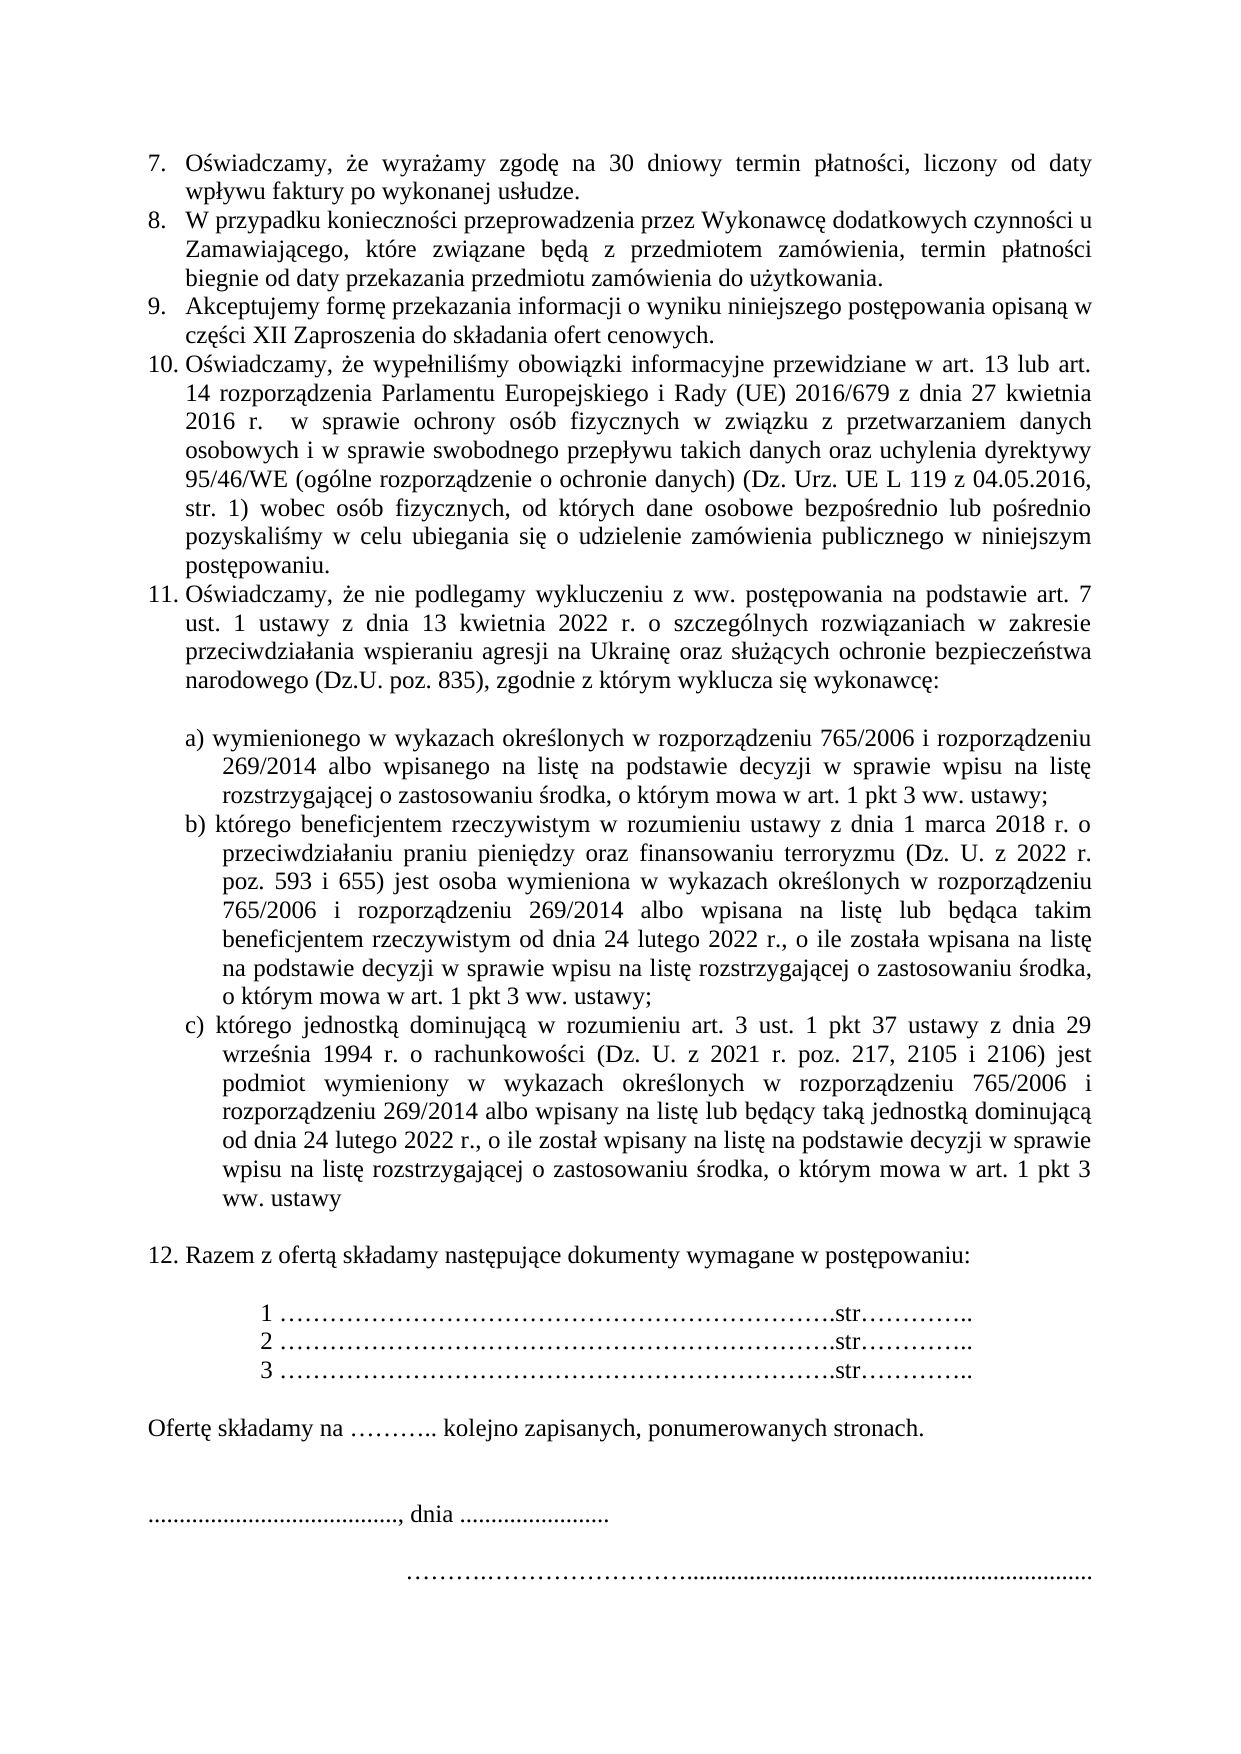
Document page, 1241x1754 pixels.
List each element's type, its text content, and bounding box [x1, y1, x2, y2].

text a) wymienionego w wykazach określonych w rozporządzeniu 765/2006 i rozporządzeniu 269/2014 albo wpisanego na listę na podstawie decyzji w sprawie wpisu na listę rozstrzygającej o zastosowaniu środka, o którym mowa w art. 1 pkt 3 ww. ustawy; [185, 723, 1093, 809]
list Razem z ofertą składamy następujące dokumenty wymagane w postępowaniu: [148, 1240, 1093, 1269]
text c) którego jednostką dominującą w rozumieniu art. 3 ust. 1 pkt 37 ustawy z dnia 29 września 1994 r. o rachunkowości (Dz. U. z 2021 r. poz. 217, 2105 i 2106) jest podmiot wymieniony w wykazach określonych w rozporządzeniu 765/2006 i rozporządzeniu 269/2014 albo wpisany na listę lub będący taką jednostką dominującą od dnia 24 lutego 2022 r., o ile został wpisany na listę na podstawie decyzji w sprawie wpisu na listę rozstrzygającej o zastosowaniu środka, o którym mowa w art. 1 pkt 3 ww. ustawy [185, 1010, 1093, 1211]
list Akceptujemy formę przekazania informacji o wyniku niniejszego postępowania opisaną w części XII Zaproszenia do składania ofert cenowych. [148, 291, 1093, 349]
text 1 ………………………………………………………….str………….. [224, 1298, 1093, 1326]
text 2 ………………………………………………………….str………….. [260, 1326, 1093, 1355]
list Oświadczamy, że wyrażamy zgodę na 30 dniowy termin płatności, liczony od daty wpływu faktury po wykonanej usłudze. [148, 148, 1093, 205]
text b) którego beneficjentem rzeczywistym w rozumieniu ustawy z dnia 1 marca 2018 r. o przeciwdziałaniu praniu pieniędzy oraz finansowaniu terroryzmu (Dz. U. z 2022 r. poz. 593 i 655) jest osoba wymieniona w wykazach określonych w rozporządzeniu 765/2006 i rozporządzeniu 269/2014 albo wpisana na listę lub będąca takim beneficjentem rzeczywistym od dnia 24 lutego 2022 r., o ile została wpisana na listę na podstawie decyzji w sprawie wpisu na listę rozstrzygającej o zastosowaniu środka, o którym mowa w art. 1 pkt 3 ww. ustawy; [185, 809, 1093, 1010]
text 3 ………………………………………………………….str………….. [260, 1355, 1093, 1384]
list Oświadczamy, że nie podlegamy wykluczeniu z ww. postępowania na podstawie art. 7 ust. 1 ustawy z dnia 13 kwietnia 2022 r. o szczególnych rozwiązaniach w zakresie przeciwdziałania wspieraniu agresji na Ukrainę oraz służących ochronie bezpieczeństwa narodowego (Dz.U. poz. 835), zgodnie z którym wyklucza się wykonawcę: [148, 579, 1093, 694]
text Ofertę składamy na ……….. kolejno zapisanych, ponumerowanych stronach. [148, 1413, 1093, 1441]
text ……….……………………................................................................. [148, 1556, 1093, 1585]
list W przypadku konieczności przeprowadzenia przez Wykonawcę dodatkowych czynności u Zamawiającego, które związane będą z przedmiotem zamówienia, termin płatności biegnie od daty przekazania przedmiotu zamówienia do użytkowania. [148, 205, 1093, 291]
text ........................................, dnia ........................ [148, 1499, 1093, 1528]
list Oświadczamy, że wypełniliśmy obowiązki informacyjne przewidziane w art. 13 lub art. 14 rozporządzenia Parlamentu Europejskiego i Rady (UE) 2016/679 z dnia 27 kwietnia 2016 r. w sprawie ochrony osób fizycznych w związku z przetwarzaniem danych osobowych i w sprawie swobodnego przepływu takich danych oraz uchylenia dyrektywy 95/46/WE (ogólne rozporządzenie o ochronie danych) (Dz. Urz. UE L 119 z 04.05.2016, str. 1) wobec osób fizycznych, od których dane osobowe bezpośrednio lub pośrednio pozyskaliśmy w celu ubiegania się o udzielenie zamówienia publicznego w niniejszym postępowaniu. [148, 349, 1093, 579]
